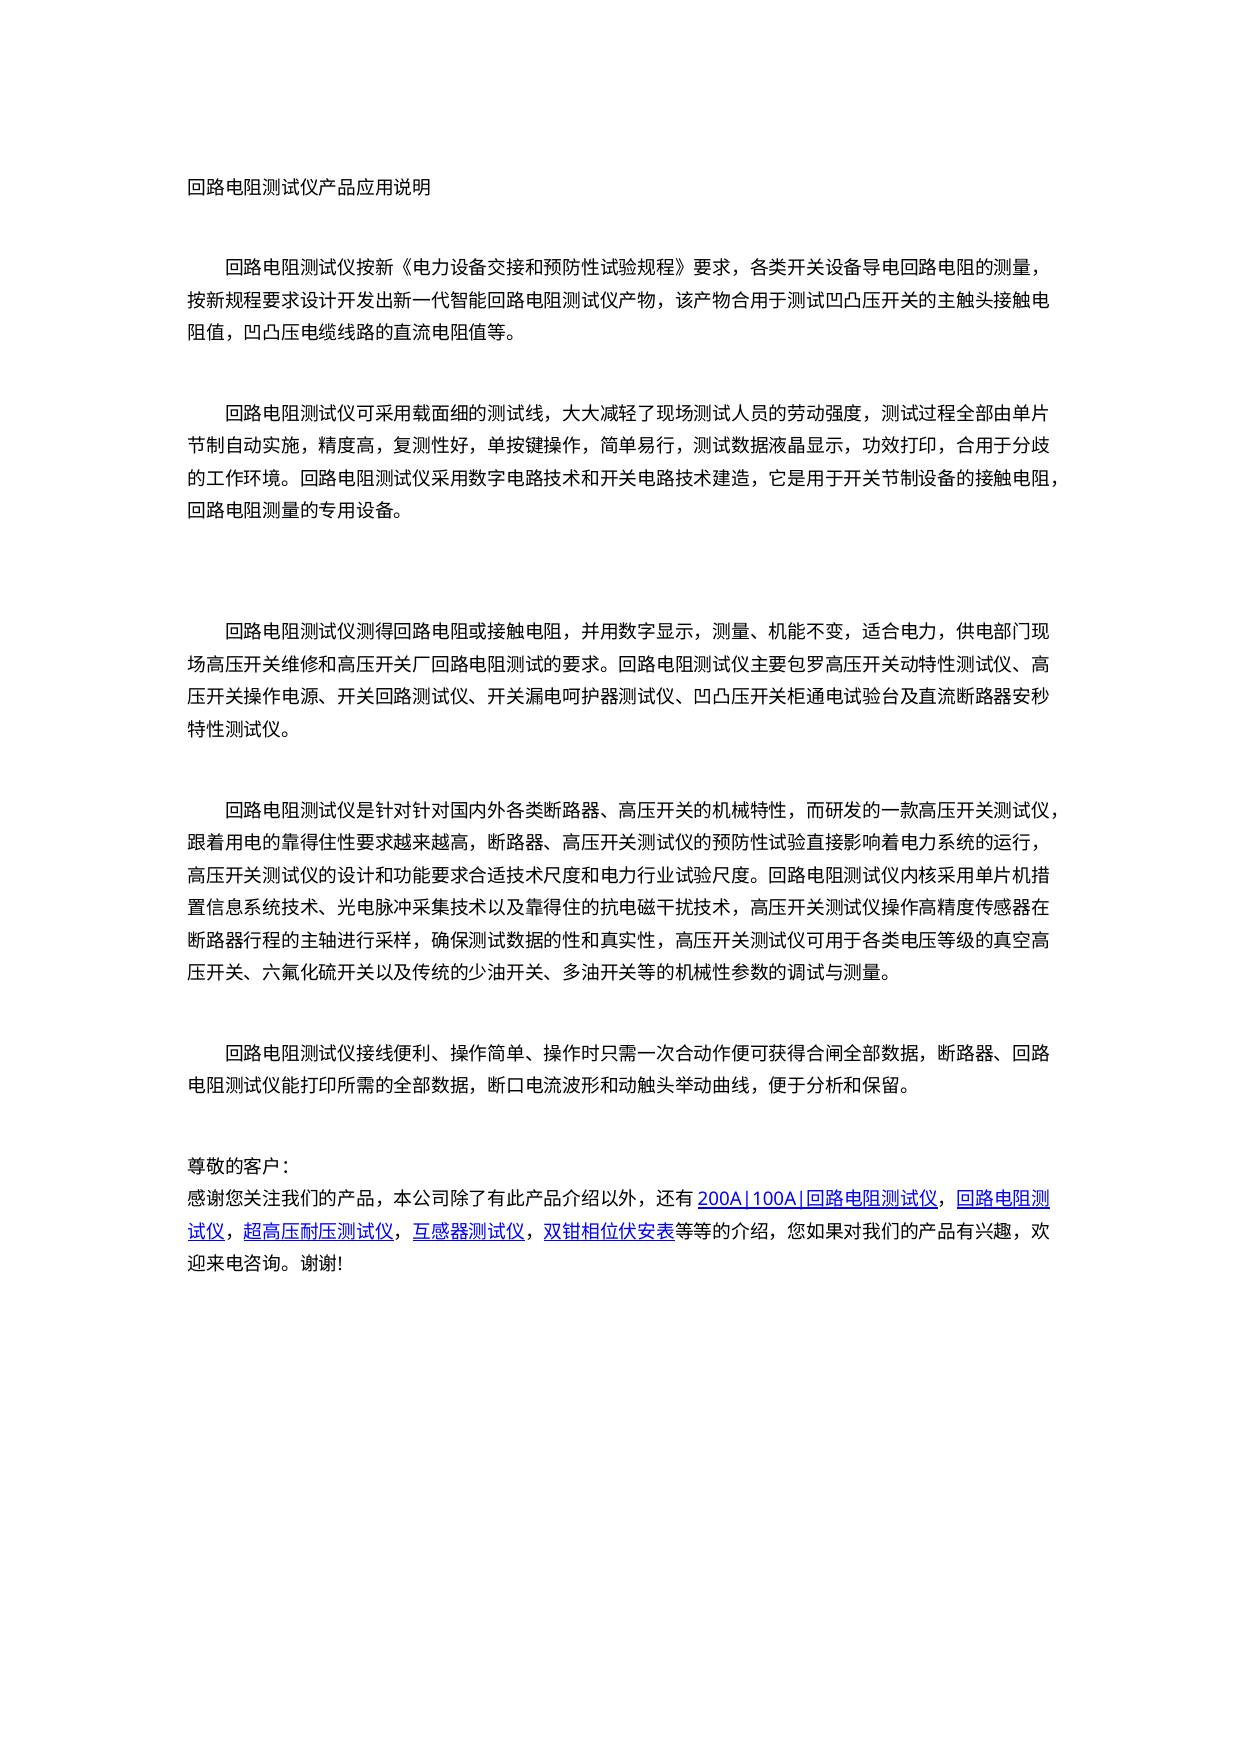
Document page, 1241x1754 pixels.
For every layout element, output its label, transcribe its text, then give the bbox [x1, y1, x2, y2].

text 回路电阻测试仪接线便利、操作简单、操作时只需一次合动作便可获得合闸全部数据，断路器、回路电阻测试仪能打印所需的全部数据，断口电流波形和动触头举动曲线，便于分析和保留。 [187, 1036, 1053, 1101]
text 回路电阻测试仪产品应用说明 [187, 170, 1053, 202]
text 回路电阻测试仪按新《电力设备交接和预防性试验规程》要求，各类开关设备导电回路电阻的测量，按新规程要求设计开发出新一代智能回路电阻测试仪产物，该产物合用于测试凹凸压开关的主触头接触电阻值，凹凸压电缆线路的直流电阻值等。 [187, 250, 1053, 348]
text 回路电阻测试仪测得回路电阻或接触电阻，并用数字显示，测量、机能不变，适合电力，供电部门现场高压开关维修和高压开关厂回路电阻测试的要求。回路电阻测试仪主要包罗高压开关动特性测试仪、高压开关操作电源、开关回路测试仪、开关漏电呵护器测试仪、凹凸压开关柜通电试验台及直流断路器安秒特性测试仪。 [187, 614, 1053, 744]
text 尊敬的客户： 感谢您关注我们的产品，本公司除了有此产品介绍以外，还有200A|100A|回路电阻测试仪，回路电阻测试仪，超高压耐压测试仪，互感器测试仪，双钳相位伏安表等等的介绍，您如果对我们的产品有兴趣，欢迎来电咨询。谢谢! [187, 1149, 1053, 1279]
text 回路电阻测试仪是针对针对国内外各类断路器、高压开关的机械特性，而研发的一款高压开关测试仪，跟着用电的靠得住性要求越来越高，断路器、高压开关测试仪的预防性试验直接影响着电力系统的运行，高压开关测试仪的设计和功能要求合适技术尺度和电力行业试验尺度。回路电阻测试仪内核采用单片机措置信息系统技术、光电脉冲采集技术以及靠得住的抗电磁干扰技术，高压开关测试仪操作高精度传感器在断路器行程的主轴进行采样，确保测试数据的性和真实性，高压开关测试仪可用于各类电压等级的真空高压开关、六氟化硫开关以及传统的少油开关、多油开关等的机械性参数的调试与测量。 [187, 793, 1053, 988]
text 回路电阻测试仪可采用载面细的测试线，大大减轻了现场测试人员的劳动强度，测试过程全部由单片节制自动实施，精度高，复测性好，单按键操作，简单易行，测试数据液晶显示，功效打印，合用于分歧的工作环境。回路电阻测试仪采用数字电路技术和开关电路技术建造，它是用于开关节制设备的接触电阻，回路电阻测量的专用设备。 [187, 396, 1053, 526]
